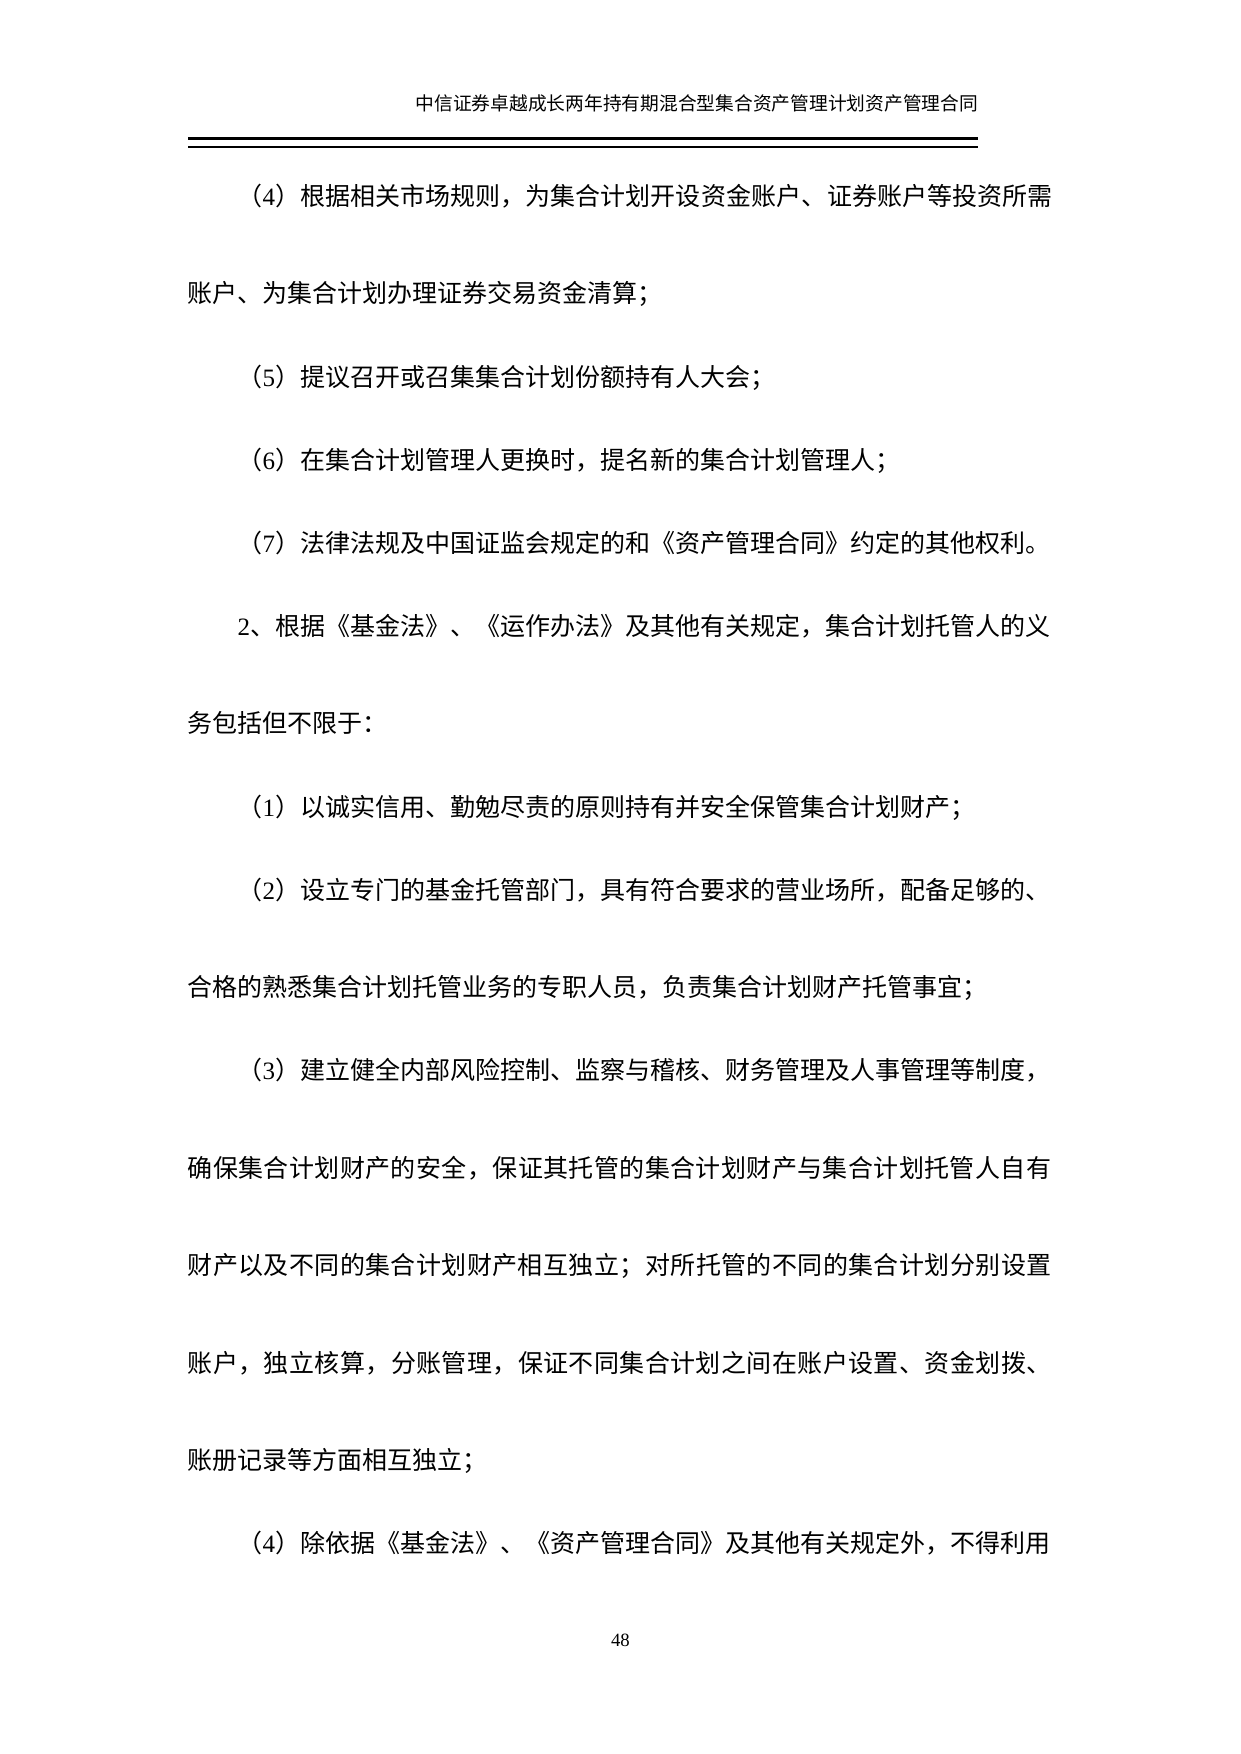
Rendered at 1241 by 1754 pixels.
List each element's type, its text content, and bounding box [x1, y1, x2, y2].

text （2）设立专门的基金托管部门，具有符合要求的营业场所，配备足够的、合格的熟悉集合计划托管业务的专职人员，负责集合计划财产托管事宜； [187, 856, 1053, 1018]
text （3）建立健全内部风险控制、监察与稽核、财务管理及人事管理等制度，确保集合计划财产的安全，保证其托管的集合计划财产与集合计划托管人自有财产以及不同的集合计划财产相互独立；对所托管的不同的集合计划分别设置账户，独立核算，分账管理，保证不同集合计划之间在账户设置、资金划拨、账册记录等方面相互独立； [187, 1036, 1053, 1491]
text （5）提议召开或召集集合计划份额持有人大会； [187, 343, 1053, 408]
text （4）根据相关市场规则，为集合计划开设资金账户、证券账户等投资所需账户、为集合计划办理证券交易资金清算； [187, 162, 1053, 324]
text （6）在集合计划管理人更换时，提名新的集合计划管理人； [187, 426, 1053, 491]
text （7）法律法规及中国证监会规定的和《资产管理合同》约定的其他权利。 [187, 509, 1053, 574]
text （1）以诚实信用、勤勉尽责的原则持有并安全保管集合计划财产； [187, 773, 1053, 838]
text 2、根据《基金法》、《运作办法》及其他有关规定，集合计划托管人的义务包括但不限于： [187, 592, 1053, 754]
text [187, 1509, 1053, 1574]
